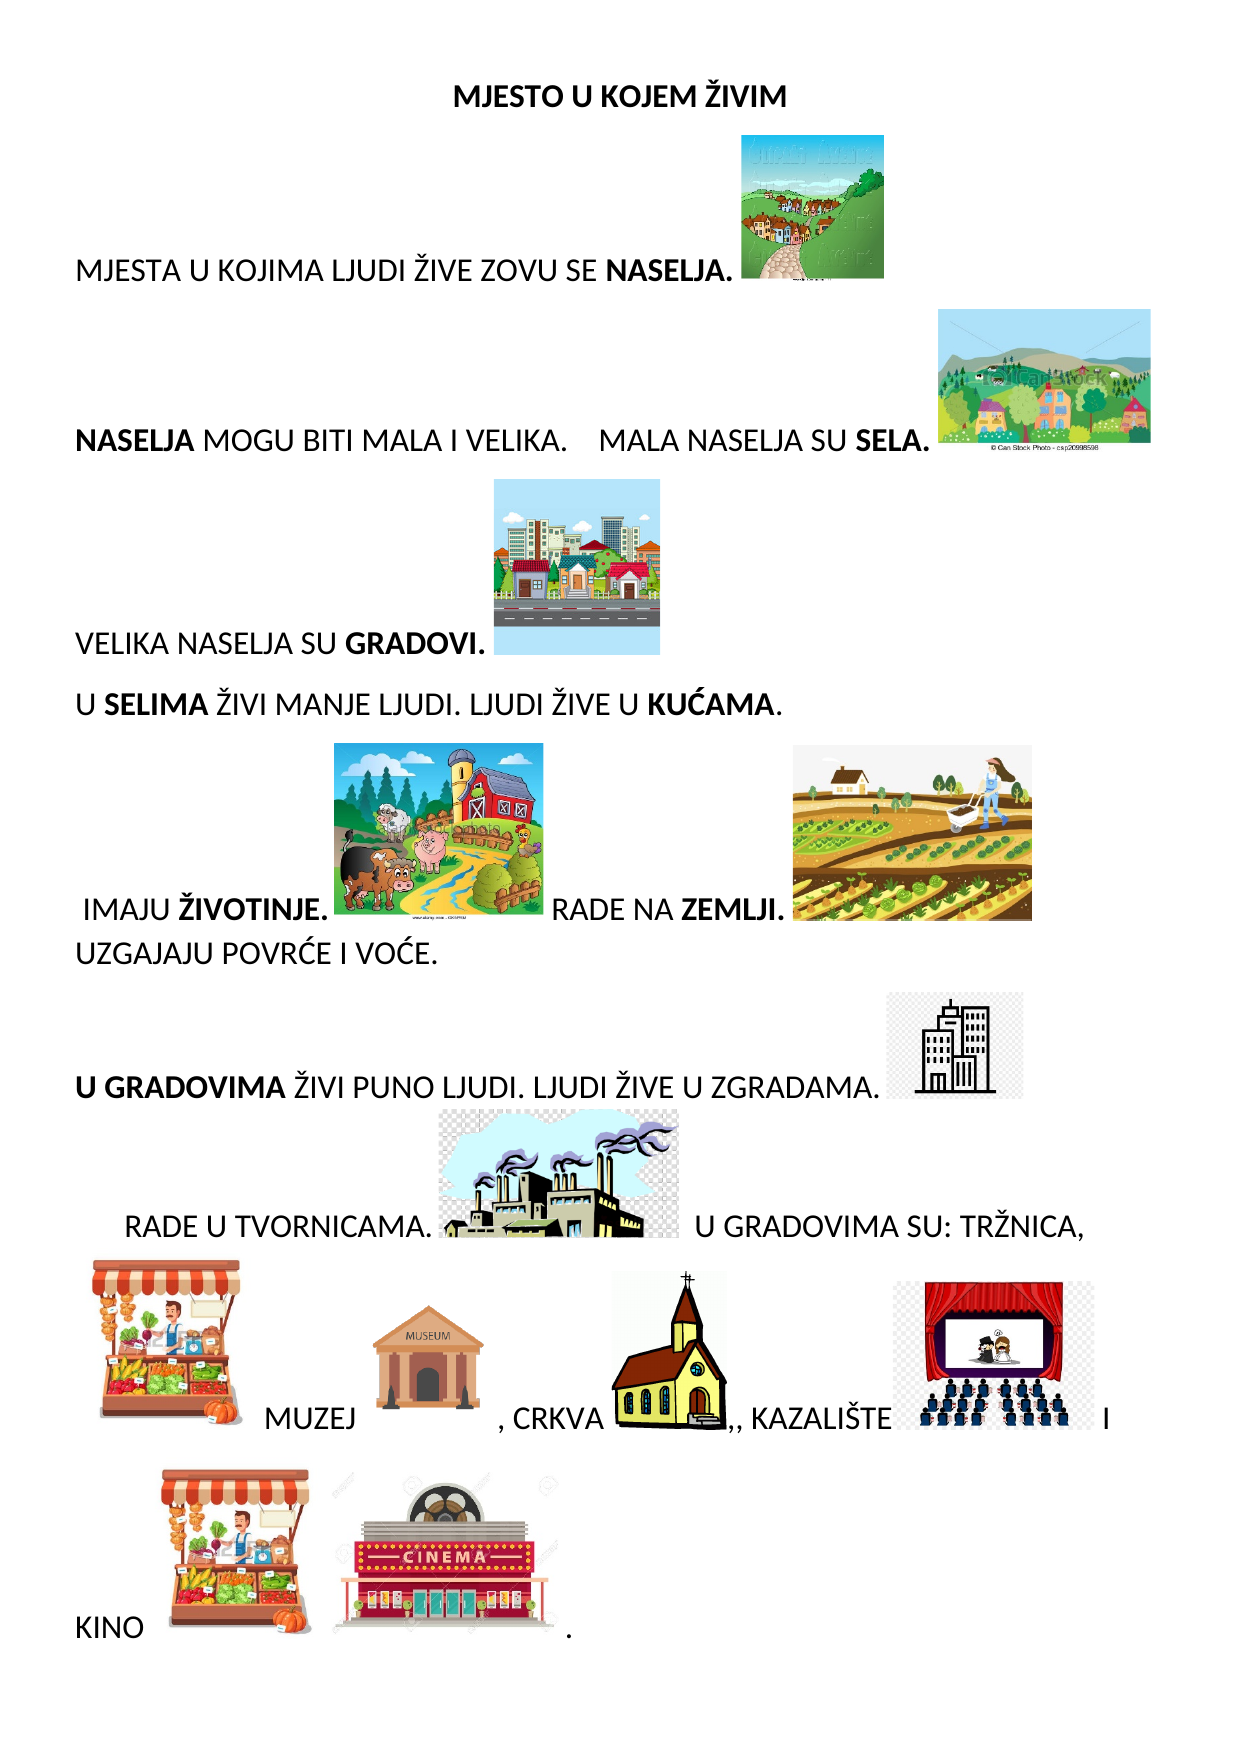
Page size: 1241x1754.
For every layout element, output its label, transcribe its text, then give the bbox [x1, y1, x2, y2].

picture [493, 479, 661, 655]
picture [75, 1248, 257, 1430]
picture [611, 1271, 727, 1430]
text MJESTO U KOJEM ŽIVIM [75, 75, 1165, 116]
text U SELIMA ŽIVI MANJE LJUDI. LJUDI ŽIVE U KUĆAMA. [75, 683, 1165, 723]
picture [334, 743, 544, 921]
picture [741, 135, 884, 281]
picture [892, 1281, 1095, 1430]
picture [938, 309, 1151, 452]
picture [144, 1457, 565, 1639]
text NASELJA MOGU BITI MALA I VELIKA. MALA NASELJA SU SELA. [75, 309, 1165, 460]
text VELIKA NASELJA SU GRADOVI. [75, 479, 1165, 663]
picture [356, 1288, 497, 1430]
picture [438, 1109, 679, 1238]
picture [792, 745, 1032, 921]
text MJESTA U KOJIMA LJUDI ŽIVE ZOVU SE NASELJA. [75, 136, 1165, 289]
picture [886, 992, 1024, 1099]
